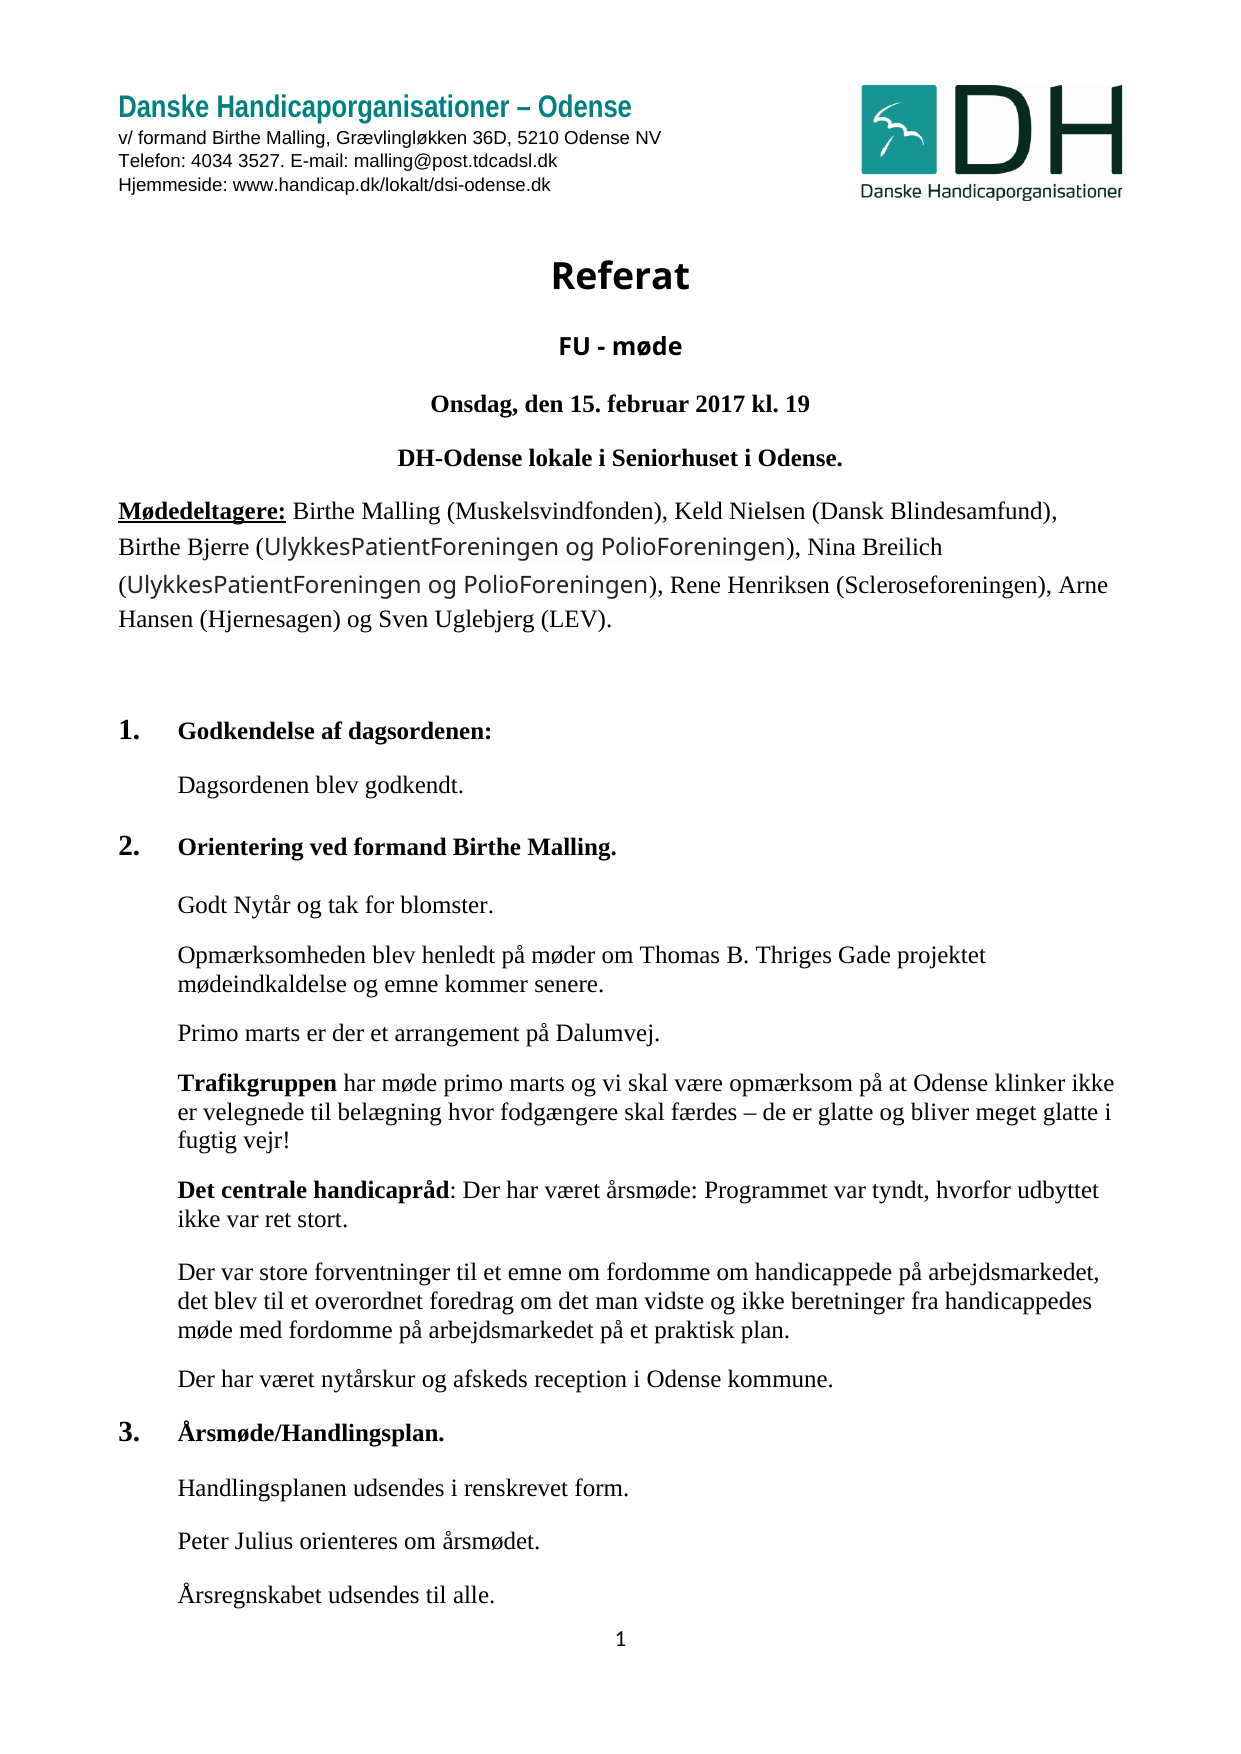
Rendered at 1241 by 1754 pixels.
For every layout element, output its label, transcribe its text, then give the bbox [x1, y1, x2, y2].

text Telefon: 4034 3527. E-mail: malling@post.tdcadsl.dk [118, 150, 861, 172]
text Hjemmeside: www.handicap.dk/lokalt/dsi-odense.dk [118, 174, 861, 195]
text Mødedeltagere: Birthe Malling (Muskelsvindfonden), Keld Nielsen (Dansk Blindesamfund), Birthe Bjerre (UlykkesPatientForeningen og PolioForeningen), Nina Breilich (UlykkesPatientForeningen og PolioForeningen), Rene Henriksen (Scleroseforeningen), Arne Hansen (Hjernesagen) og Sven Uglebjerg (LEV). [118, 496, 1122, 633]
text Det centrale handicapråd: Der har været årsmøde: Programmet var tyndt, hvorfor udbyttet ikke var ret stort. [177, 1175, 1122, 1232]
text Danske Handicaporganisationer – Odense [118, 89, 861, 124]
list Handlingsplanen udsendes i renskrevet form. [177, 1473, 1122, 1501]
picture [861, 85, 1123, 201]
list Årsmøde/Handlingsplan. [118, 1414, 1122, 1448]
text DH-Odense lokale i Seniorhuset i Odense. [118, 443, 1122, 471]
text Onsdag, den 15. februar 2017 kl. 19 [118, 389, 1122, 417]
list Orientering ved formand Birthe Malling. [118, 828, 1122, 862]
text Der har været nytårskur og afskeds reception i Odense kommune. [177, 1364, 1122, 1393]
list Årsregnskabet udsendes til alle. [177, 1580, 1122, 1609]
text Trafikgruppen har møde primo marts og vi skal være opmærksom på at Odense klinker ikke er velegnede til belægning hvor fodgængere skal færdes – de er glatte og bliver meget glatte i fugtig vejr! [177, 1068, 1122, 1154]
text Primo marts er der et arrangement på Dalumvej. [177, 1018, 1122, 1047]
text FU - møde [118, 329, 1122, 363]
list Godkendelse af dagsordenen: [118, 712, 1122, 746]
text Dagsordenen blev godkendt. [177, 771, 1122, 799]
text Referat [118, 249, 1122, 300]
text Der var store forventninger til et emne om fordomme om handicappede på arbejdsmarkedet, det blev til et overordnet foredrag om det man vidste og ikke beretninger fra handicappedes møde med fordomme på arbejdsmarkedet på et praktisk plan. [177, 1257, 1122, 1344]
list Peter Julius orienteres om årsmødet. [177, 1526, 1122, 1555]
text Godt Nytår og tak for blomster. [177, 890, 1122, 919]
text v/ formand Grævlingløkken 36D, 5210 Odense NV [118, 127, 861, 148]
text Opmærksomheden blev henledt på møder om Thomas B. Thriges Gade projektet mødeindkaldelse og emne kommer senere. [177, 940, 1122, 997]
